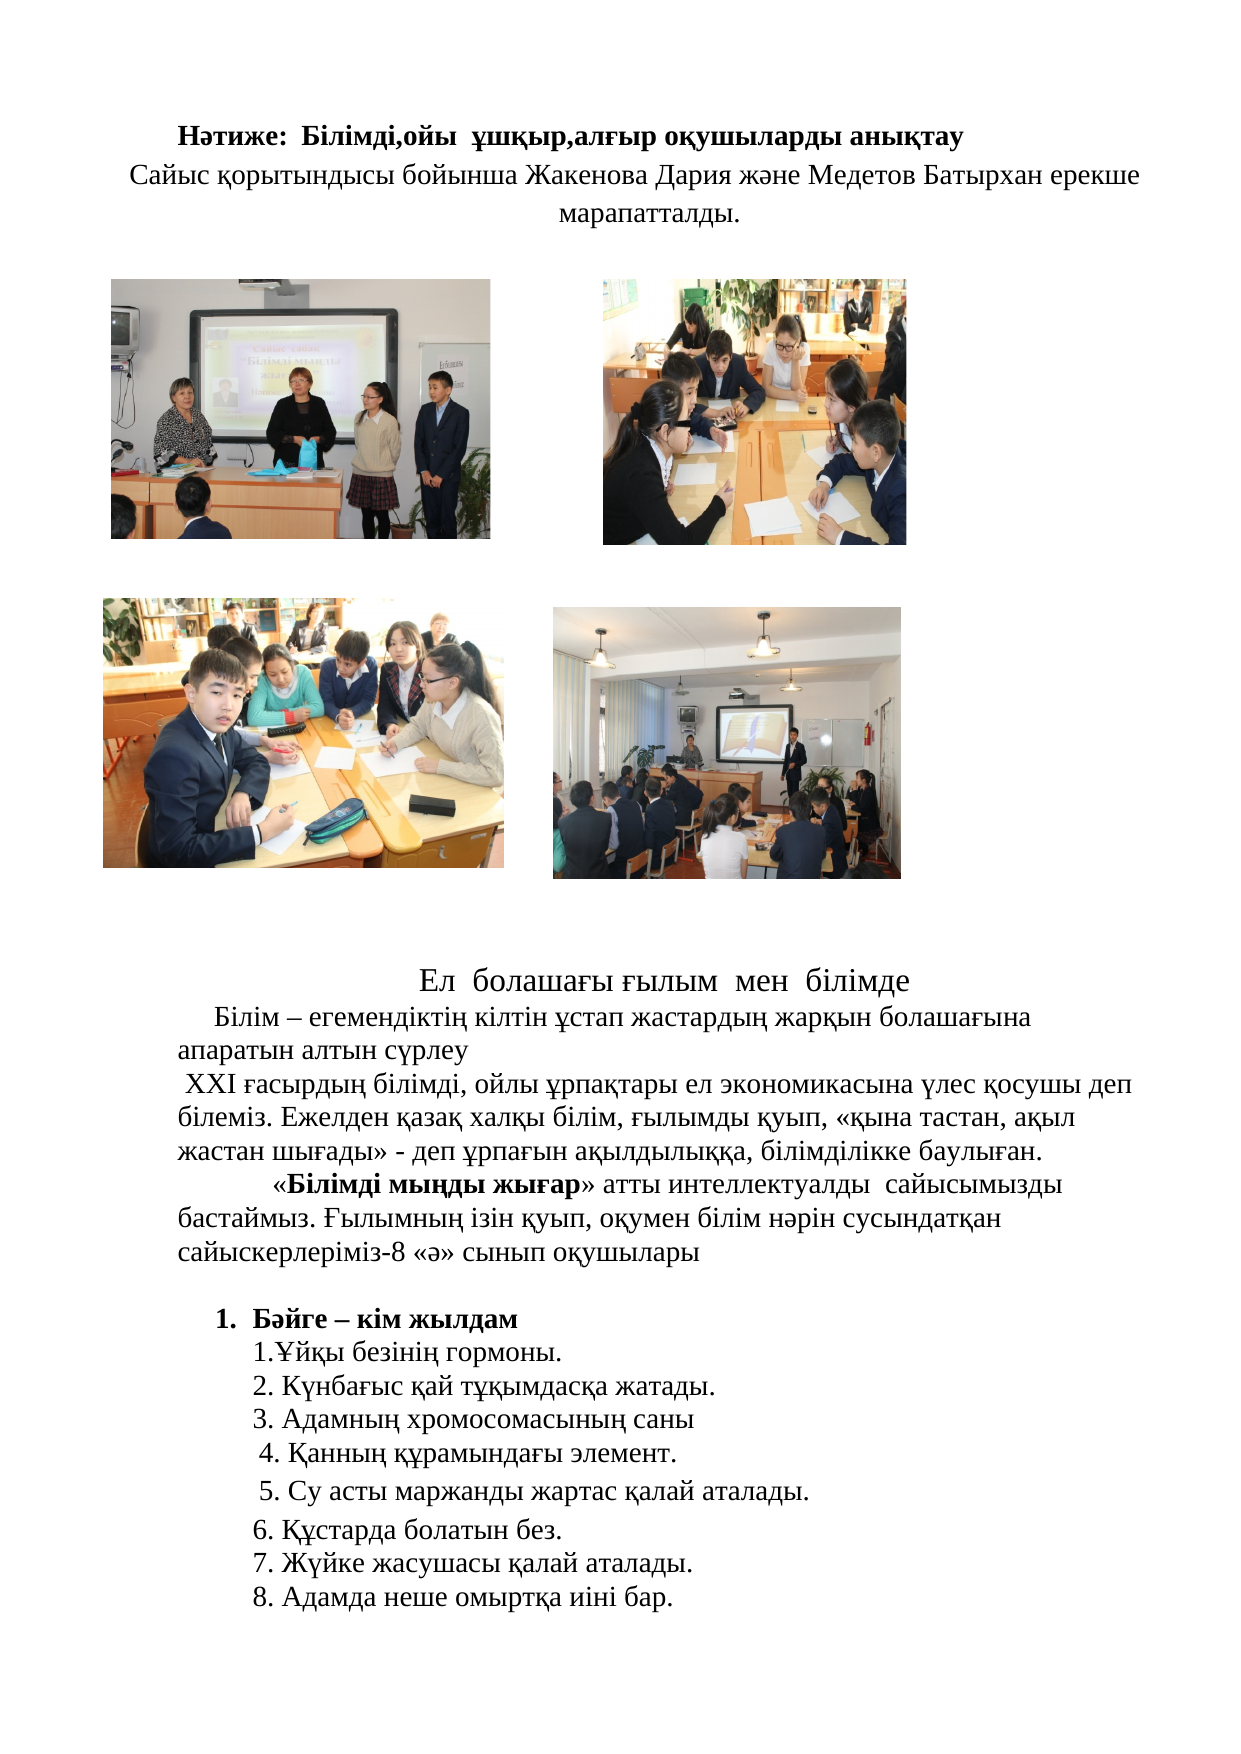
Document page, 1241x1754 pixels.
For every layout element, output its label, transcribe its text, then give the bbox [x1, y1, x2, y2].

picture [111, 279, 491, 539]
text 4. Қанның құрамындағы элемент. [215, 1435, 1152, 1468]
list 1.Ұйқы безінің гормоны. [252, 1334, 1152, 1368]
text Сайыс қорытындысы бойынша Жакенова Дария және Медетов Батырхан ерекше марапатталды. [118, 157, 1152, 229]
text Ел болашағы ғылым мен білімде [177, 961, 1152, 999]
picture [553, 607, 901, 879]
list 3. Адамның хромосомасының саны [252, 1401, 1152, 1435]
text ХХІ ғасырдың білімді, ойлы ұрпақтары ел экономикасына үлес қосушы деп білеміз. Ежелден қазақ халқы білім, ғылымды қуып, «қына тастан, ақыл жастан шығады» - деп ұрпағын ақылдылыққа, білімділікке баулыған. [177, 1066, 1152, 1167]
text Нәтиже: Білімді,ойы ұшқыр,алғыр оқушыларды анықтау [177, 118, 1152, 152]
text «Білімді мыңды жығар» атты интеллектуалды сайысымызды бастаймыз. Ғылымның ізін қуып, оқумен білім нәрін сусындатқан сайыскерлеріміз-8 «ә» сынып оқушылары [177, 1167, 1152, 1267]
text 5. Су асты маржанды жартас қалай аталады. [215, 1473, 1152, 1507]
list 6. Құстарда болатын без. [252, 1512, 1152, 1546]
list Бәйге – кім жылдам [215, 1301, 1152, 1334]
list 8. Адамда неше омыртқа иіні бар. [252, 1579, 1152, 1613]
text Білім – егемендіктің кілтін ұстап жастардың жарқын болашағына апаратын алтын сүрлеу [177, 999, 1152, 1066]
picture [103, 598, 504, 868]
list 7. Жүйке жасушасы қалай аталады. [252, 1546, 1152, 1579]
picture [603, 279, 907, 545]
list 2. Күнбағыс қай тұқымдасқа жатады. [252, 1368, 1152, 1401]
